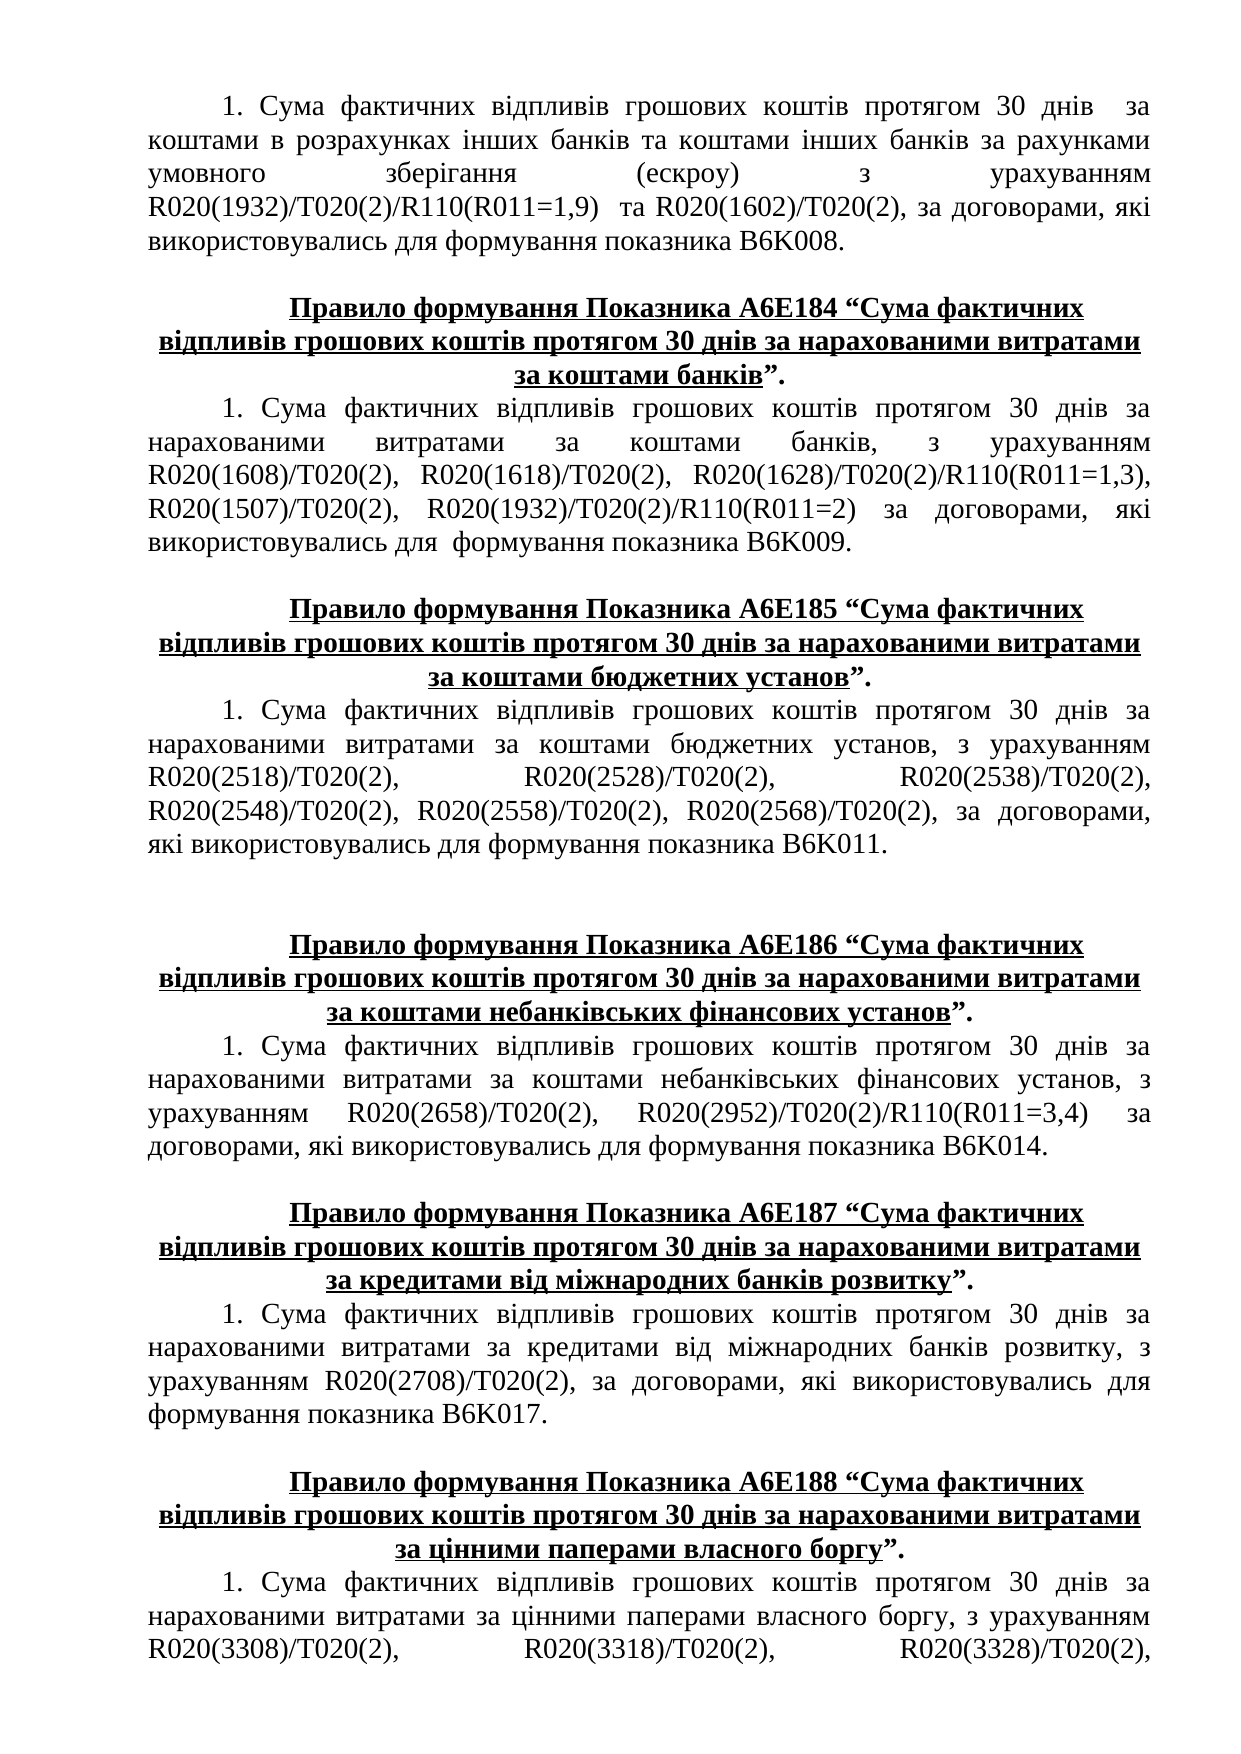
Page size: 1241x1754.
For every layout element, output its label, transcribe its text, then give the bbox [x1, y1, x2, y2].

text 1. Сума фактичних відпливів грошових коштів протягом 30 днів за нарахованими витратами за коштами бюджетних установ, з урахуванням R020(2518)/T020(2), R020(2528)/T020(2), R020(2538)/T020(2), R020(2548)/T020(2), R020(2558)/T020(2), R020(2568)/T020(2), за договорами, які використовувались для формування показника B6K011. [148, 692, 1152, 860]
text 1. Сума фактичних відпливів грошових коштів протягом 30 днів за нарахованими витратами за кредитами від міжнародних банків розвитку, з урахуванням R020(2708)/T020(2), за договорами, які використовувались для формування показника B6K017. [148, 1296, 1152, 1430]
text Правило формування Показника A6E187 “Сума фактичних відпливів грошових коштів протягом 30 днів за нарахованими витратами за кредитами від міжнародних банків розвитку”. [148, 1195, 1152, 1296]
text 1. Сума фактичних відпливів грошових коштів протягом 30 днів за нарахованими витратами за коштами банків, з урахуванням R020(1608)/T020(2), R020(1618)/T020(2), R020(1628)/T020(2)/R110(R011=1,3), R020(1507)/T020(2), R020(1932)/T020(2)/R110(R011=2) за договорами, які використовувались для формування показника B6K009. [148, 390, 1152, 558]
text Правило формування Показника A6E188 “Сума фактичних відпливів грошових коштів протягом 30 днів за нарахованими витратами за цінними паперами власного боргу”. [148, 1464, 1152, 1564]
text Правило формування Показника A6E186 “Сума фактичних відпливів грошових коштів протягом 30 днів за нарахованими витратами за коштами небанківських фінансових установ”. [148, 927, 1152, 1028]
text Правило формування Показника A6E184 “Сума фактичних відпливів грошових коштів протягом 30 днів за нарахованими витратами за коштами банків”. [148, 290, 1152, 390]
text Правило формування Показника A6E185 “Сума фактичних відпливів грошових коштів протягом 30 днів за нарахованими витратами за коштами бюджетних установ”. [148, 592, 1152, 692]
text 1. Сума фактичних відпливів грошових коштів протягом 30 днів за нарахованими витратами за коштами небанківських фінансових установ, з урахуванням R020(2658)/T020(2), R020(2952)/T020(2)/R110(R011=3,4) за договорами, які використовувались для формування показника B6K014. [148, 1028, 1152, 1162]
text 1. Сума фактичних відпливів грошових коштів протягом 30 днів за коштами в розрахунках інших банків та коштами інших банків за рахунками умовного зберігання (ескроу) з урахуванням R020(1932)/T020(2)/R110(R011=1,9) та R020(1602)/T020(2), за договорами, які використовувались для формування показника B6K008. [148, 88, 1152, 256]
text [148, 1564, 1152, 1665]
